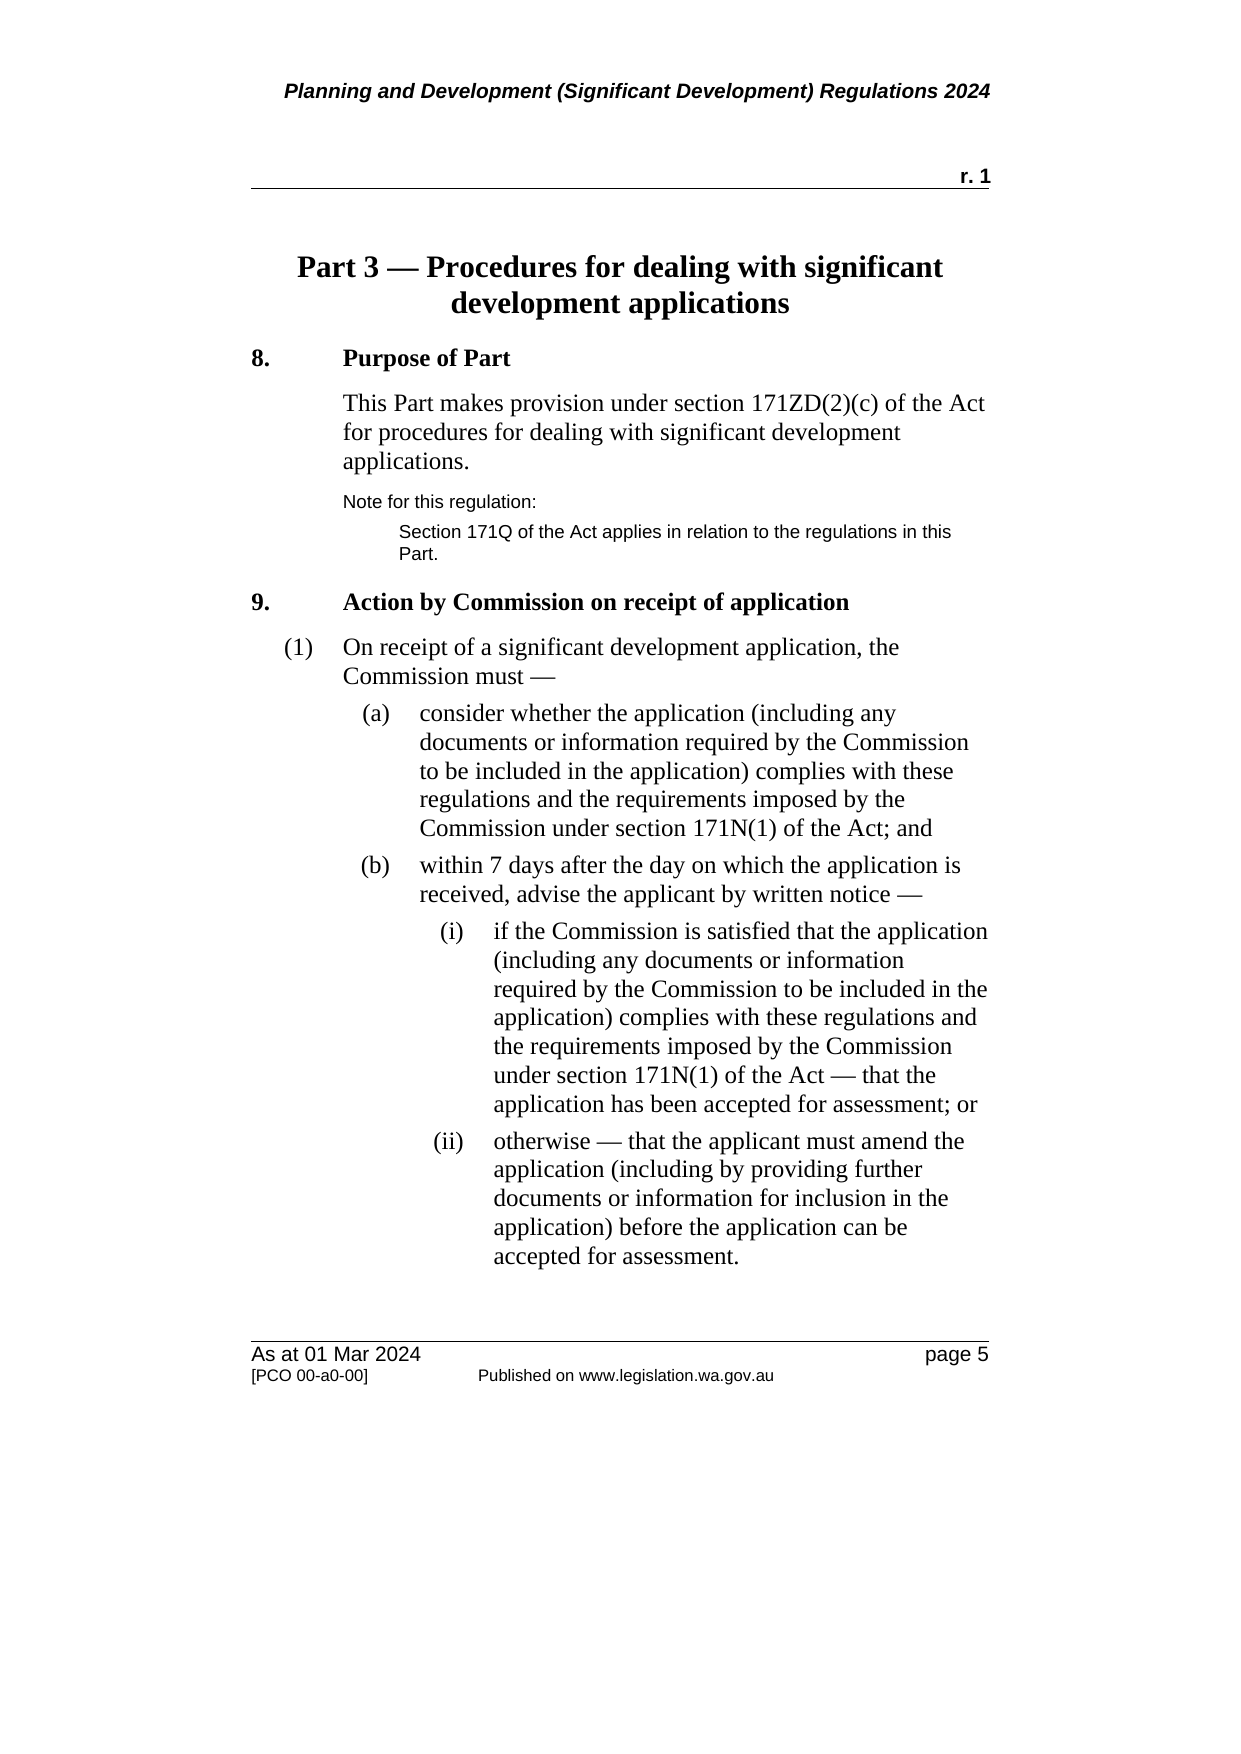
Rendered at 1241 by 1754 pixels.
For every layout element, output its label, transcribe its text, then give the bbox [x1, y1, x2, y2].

subtitle 8. Purpose of Part [251, 343, 989, 372]
text Section 171Q of the Act applies in relation to the regulations in this Part. [251, 521, 989, 564]
text (1) On receipt of a significant development application, the Commission must — [251, 632, 989, 690]
text This Part makes provision under section 171ZD(2)(c) of the Act for procedures for dealing with significant development applications. [251, 388, 989, 474]
text (a) consider whether the application (including any documents or information required by the Commission to be included in the application) complies with these regulations and the requirements imposed by the Commission under section 171N(1) of the Act; and [251, 698, 989, 842]
subtitle Part 3 — Procedures for dealing with significant development applications [251, 248, 989, 320]
text (ii) otherwise — that the applicant must amend the application (including by providing further documents or information for inclusion in the application) before the application can be accepted for assessment. [251, 1126, 989, 1269]
subtitle Note for this regulation: [251, 491, 989, 513]
subtitle 9. Action by Commission on receipt of application [251, 587, 989, 616]
text (i) if the Commission is satisfied that the application (including any documents or information required by the Commission to be included in the application) complies with these regulations and the requirements imposed by the Commission under section 171N(1) of the Act — that the application has been accepted for assessment; or [251, 916, 989, 1117]
text (b) within 7 days after the day on which the application is received, advise the applicant by written notice — [251, 850, 989, 908]
